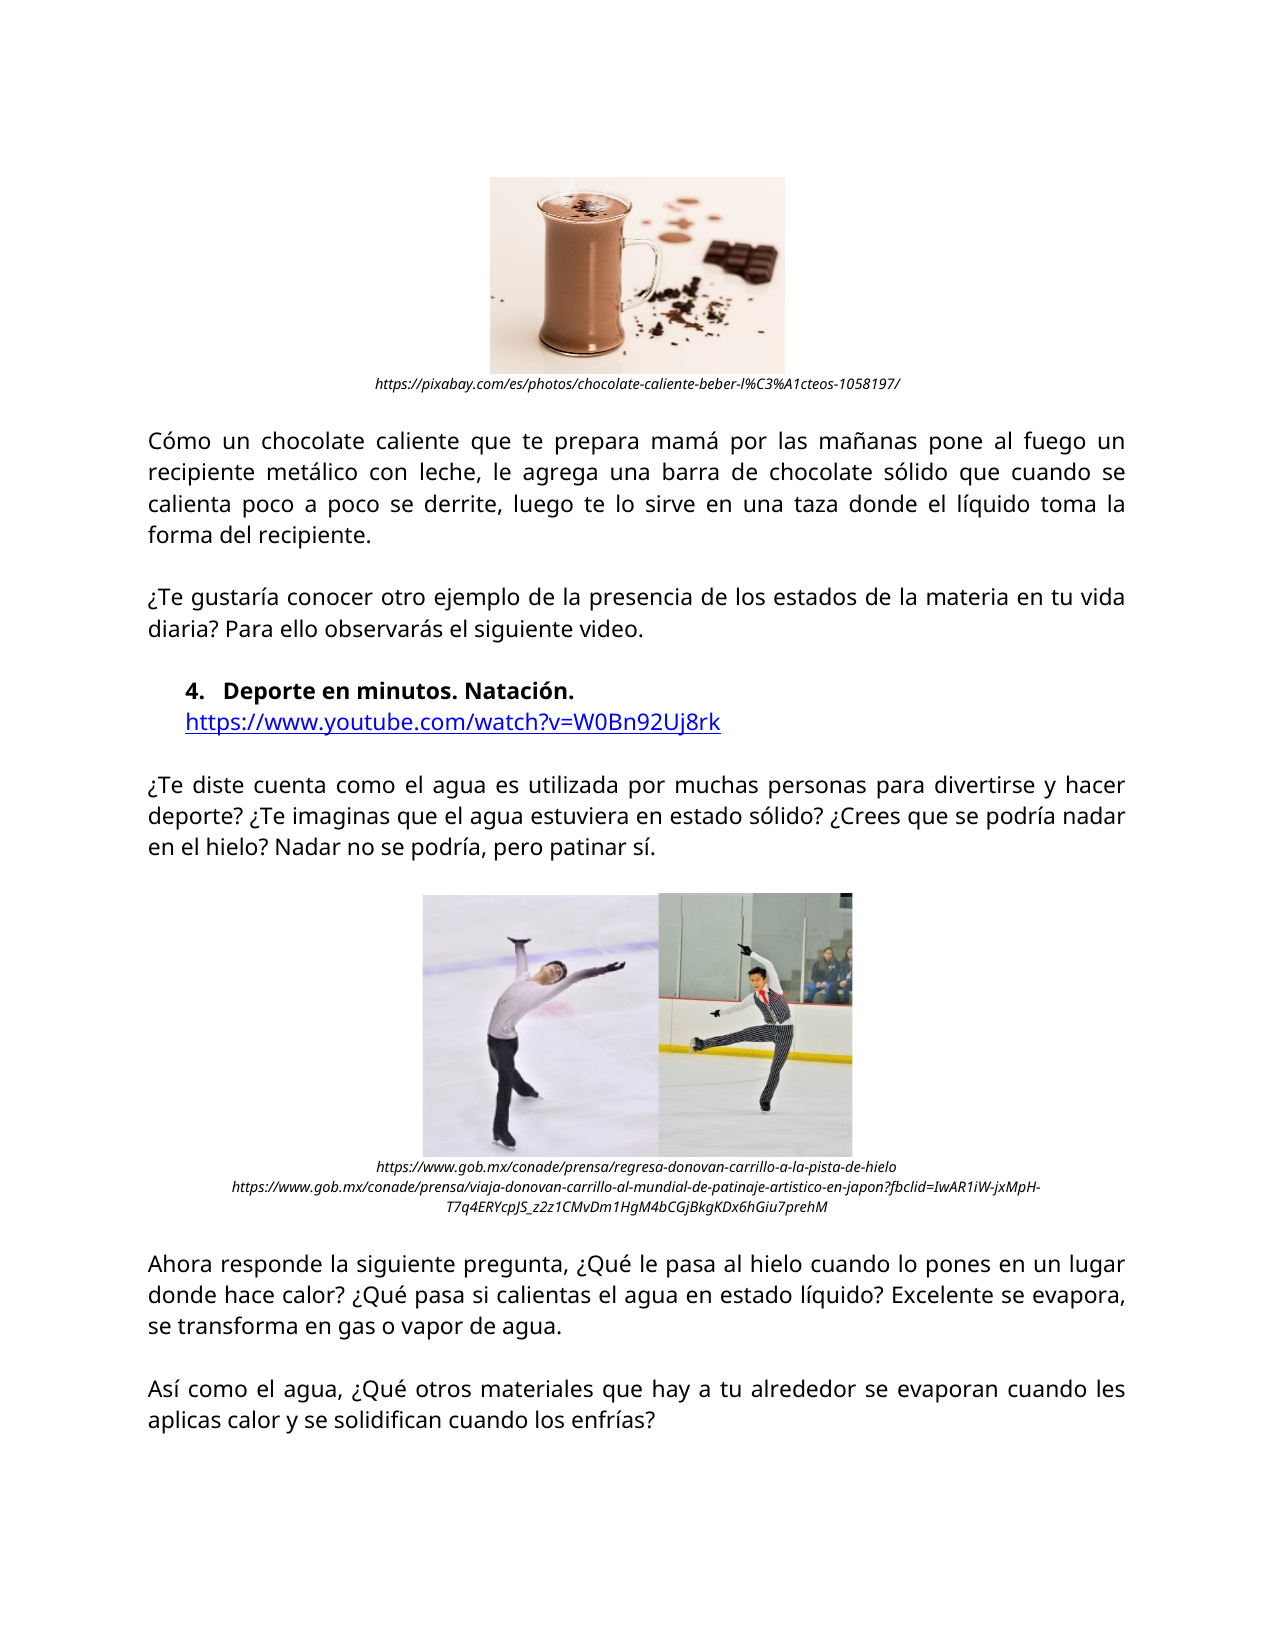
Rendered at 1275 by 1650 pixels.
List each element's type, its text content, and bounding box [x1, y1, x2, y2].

text Cómo un chocolate caliente que te prepara mamá por las mañanas pone al fuego un recipiente metálico con leche, le agrega una barra de chocolate sólido que cuando se calienta poco a poco se derrite, luego te lo sirve en una taza donde el líquido toma la forma del recipiente. [148, 425, 1127, 550]
text Así como el agua, ¿Qué otros materiales que hay a tu alrededor se evaporan cuando les aplicas calor y se solidifican cuando los enfrías? [148, 1373, 1127, 1435]
text ¿Te diste cuenta como el agua es utilizada por muchas personas para divertirse y hacer deporte? ¿Te imaginas que el agua estuviera en estado sólido? ¿Crees que se podría nadar en el hielo? Nadar no se podría, pero patinar sí. [148, 769, 1127, 862]
text ¿Te gustaría conocer otro ejemplo de la presencia de los estados de la materia en tu vida diaria? Para ello observarás el siguiente video. [148, 581, 1127, 644]
text https://www.gob.mx/conade/prensa/viaja-donovan-carrillo-al-mundial-de-patinaje-artistico-en-japon?fbclid=IwAR1iW-jxMpH-T7q4ERYcpJS_z2z1CMvDm1HgM4bCGjBkgKDx6hGiu7prehM [148, 1177, 1127, 1217]
text https://www.youtube.com/watch?v=W0Bn92Uj8rk [185, 706, 1127, 737]
text Ahora responde la siguiente pregunta, ¿Qué le pasa al hielo cuando lo pones en un lugar donde hace calor? ¿Qué pasa si calientas el agua en estado líquido? Excelente se evapora, se transforma en gas o vapor de agua. [148, 1248, 1127, 1342]
text https://www.gob.mx/conade/prensa/regresa-donovan-carrillo-a-la-pista-de-hielo [148, 1157, 1127, 1177]
text https://pixabay.com/es/photos/chocolate-caliente-beber-l%C3%A1cteos-1058197/ [148, 374, 1127, 394]
list Deporte en minutos. Natación. [185, 675, 1127, 706]
picture [489, 177, 786, 374]
picture [422, 893, 853, 1157]
